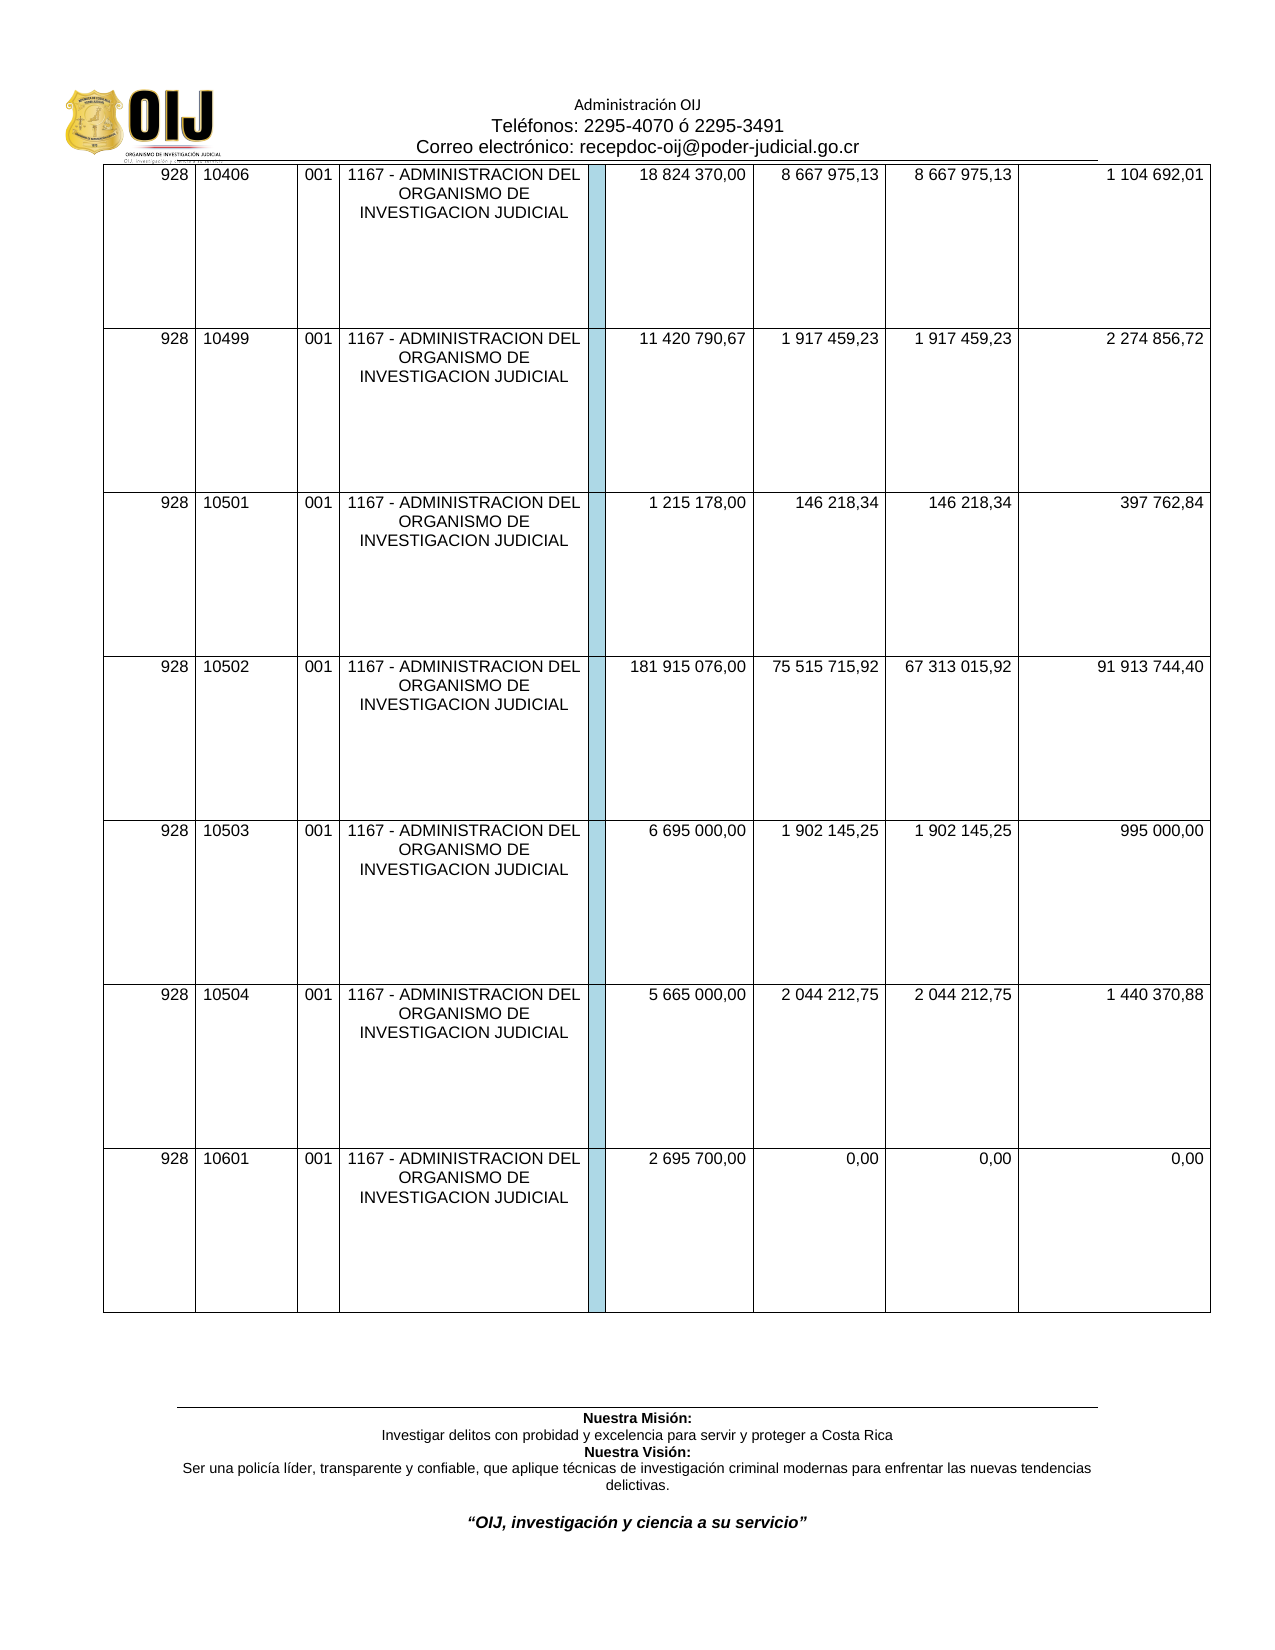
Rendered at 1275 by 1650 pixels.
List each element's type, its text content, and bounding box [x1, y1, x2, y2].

table_cell 10499 [196, 329, 297, 492]
table_cell 10501 [196, 493, 297, 656]
table_cell 10502 [196, 657, 297, 820]
table_cell [589, 657, 605, 820]
table_cell 181 915 076,00 [606, 657, 753, 820]
table_cell 67 313 015,92 [886, 657, 1018, 820]
table_cell 1167 - ADMINISTRACION DEL ORGANISMO DE INVESTIGACION JUDICIAL [340, 493, 588, 656]
table_cell [589, 165, 605, 328]
table_cell 91 913 744,40 [1019, 657, 1210, 820]
table_cell 146 218,34 [754, 493, 885, 656]
table_cell 18 824 370,00 [606, 165, 753, 328]
table_cell 001 [298, 1149, 339, 1312]
table_cell 001 [298, 493, 339, 656]
table_cell 1 917 459,23 [754, 329, 885, 492]
table_cell 001 [298, 165, 339, 328]
table_cell 995 000,00 [1019, 821, 1210, 984]
table_cell 928 [104, 1149, 195, 1312]
table_cell 75 515 715,92 [754, 657, 885, 820]
table_cell 1 917 459,23 [886, 329, 1018, 492]
table_cell 0,00 [886, 1149, 1018, 1312]
table_cell 8 667 975,13 [886, 165, 1018, 328]
table_cell 1167 - ADMINISTRACION DEL ORGANISMO DE INVESTIGACION JUDICIAL [340, 821, 588, 984]
table_cell 928 [104, 985, 195, 1148]
table_cell 2 695 700,00 [606, 1149, 753, 1312]
table_cell 1167 - ADMINISTRACION DEL ORGANISMO DE INVESTIGACION JUDICIAL [340, 165, 588, 328]
table_cell 001 [298, 329, 339, 492]
table_cell 928 [104, 821, 195, 984]
table_cell 5 665 000,00 [606, 985, 753, 1148]
table_cell 1167 - ADMINISTRACION DEL ORGANISMO DE INVESTIGACION JUDICIAL [340, 985, 588, 1148]
table_cell [589, 821, 605, 984]
table_cell 928 [104, 493, 195, 656]
table_cell 0,00 [754, 1149, 885, 1312]
table_cell 2 044 212,75 [886, 985, 1018, 1148]
table_cell 11 420 790,67 [606, 329, 753, 492]
table_cell 10406 [196, 165, 297, 328]
table_cell 928 [104, 329, 195, 492]
table_cell 10504 [196, 985, 297, 1148]
table_cell 928 [104, 165, 195, 328]
picture [65, 89, 223, 164]
table_cell 1 215 178,00 [606, 493, 753, 656]
table_cell [589, 1149, 605, 1312]
table_cell 928 [104, 657, 195, 820]
table_cell 1 902 145,25 [754, 821, 885, 984]
table_cell 10601 [196, 1149, 297, 1312]
table_cell 146 218,34 [886, 493, 1018, 656]
table_cell 1 440 370,88 [1019, 985, 1210, 1148]
table_cell 2 274 856,72 [1019, 329, 1210, 492]
table_cell 1167 - ADMINISTRACION DEL ORGANISMO DE INVESTIGACION JUDICIAL [340, 329, 588, 492]
table_cell 001 [298, 985, 339, 1148]
table_cell 1167 - ADMINISTRACION DEL ORGANISMO DE INVESTIGACION JUDICIAL [340, 1149, 588, 1312]
table_cell 0,00 [1019, 1149, 1210, 1312]
table_cell 001 [298, 657, 339, 820]
table_cell 1 104 692,01 [1019, 165, 1210, 328]
table_cell 001 [298, 821, 339, 984]
table_cell 2 044 212,75 [754, 985, 885, 1148]
table_cell 1 902 145,25 [886, 821, 1018, 984]
table_cell 10503 [196, 821, 297, 984]
table_cell [589, 493, 605, 656]
table_cell [589, 329, 605, 492]
table_cell 8 667 975,13 [754, 165, 885, 328]
table_cell 6 695 000,00 [606, 821, 753, 984]
table_cell 397 762,84 [1019, 493, 1210, 656]
table_cell [589, 985, 605, 1148]
table_cell 1167 - ADMINISTRACION DEL ORGANISMO DE INVESTIGACION JUDICIAL [340, 657, 588, 820]
